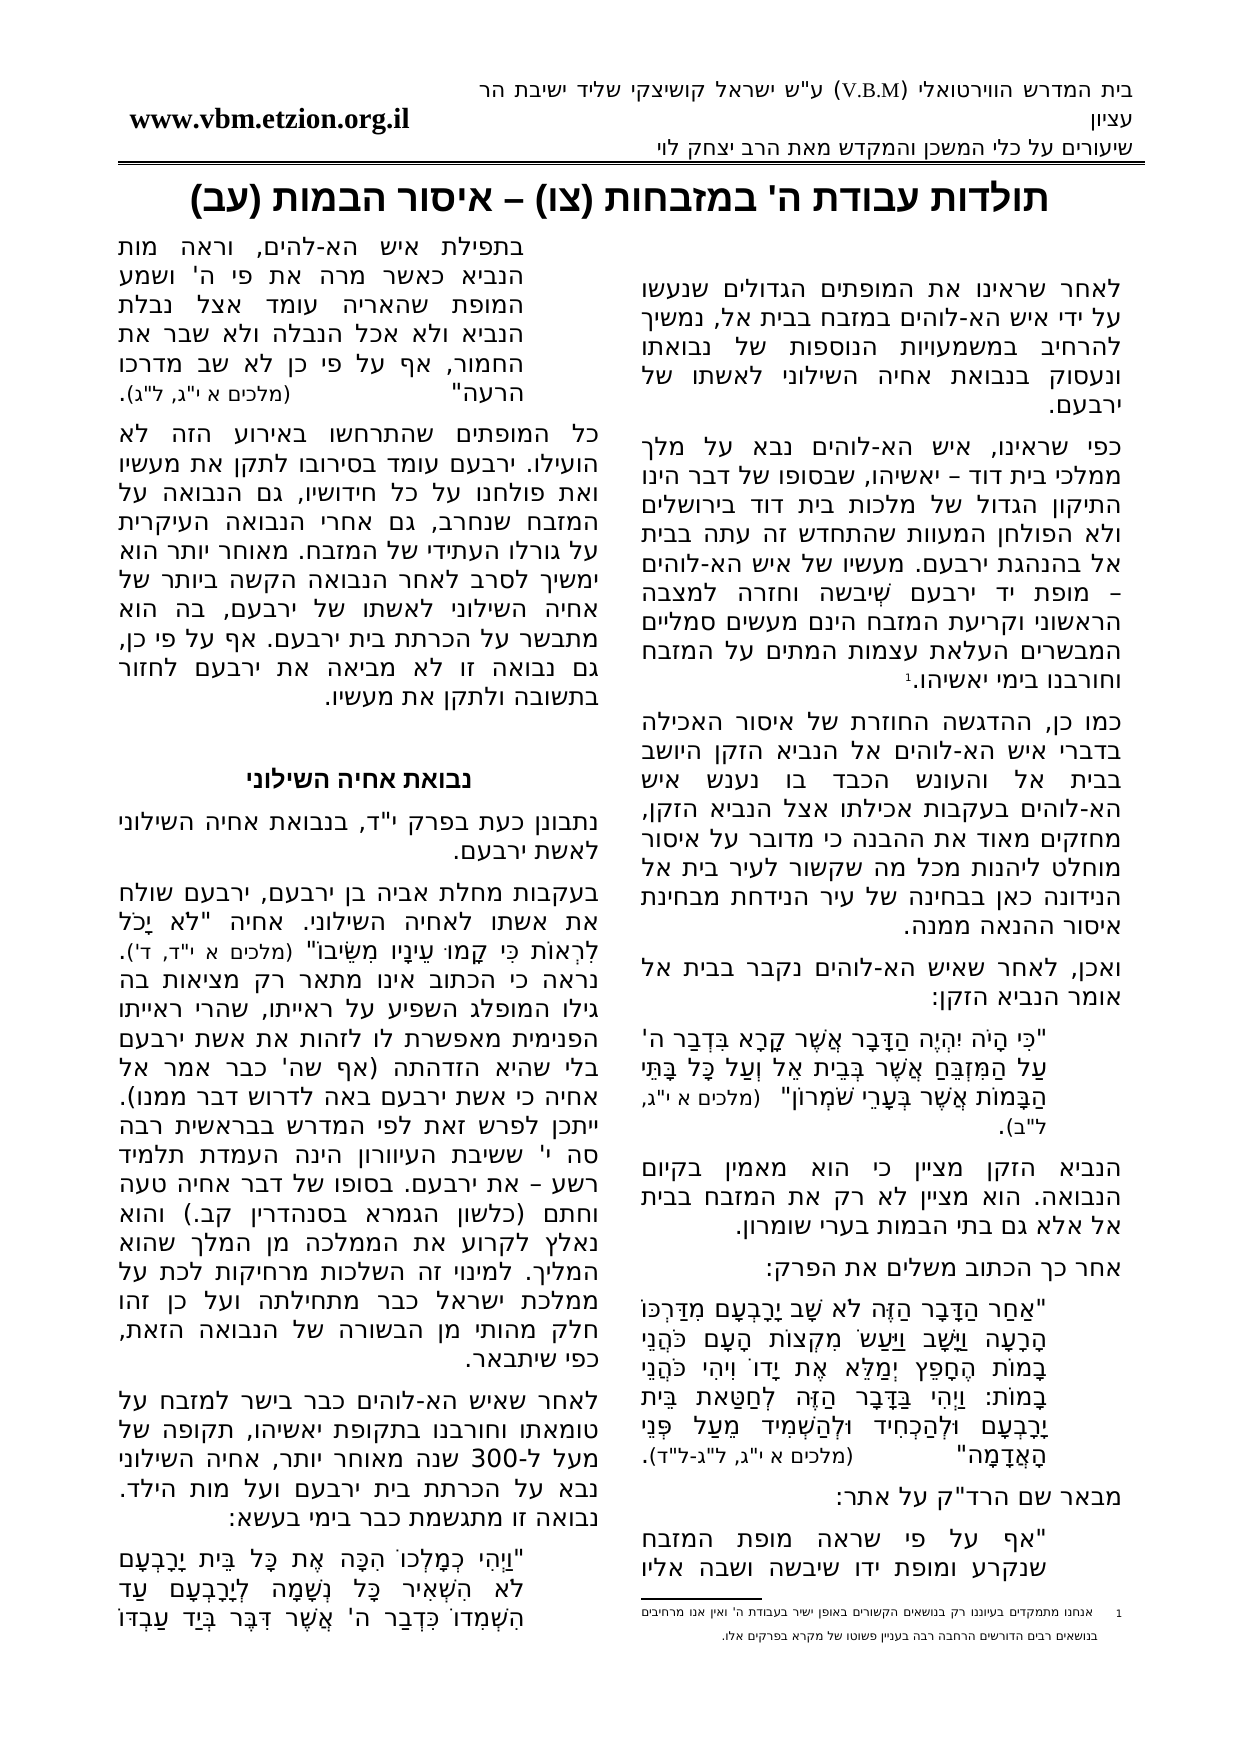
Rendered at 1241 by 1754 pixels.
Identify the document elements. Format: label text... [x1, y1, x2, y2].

text "אַחַר הַדָּבָר הַזֶּה לֹא שָׁב יָרָבְעָם מִדַּרְכּוֹ הָרָעָה וַיָּשָׁב וַיַּעַשׂ מִקְצוֹת הָעָם כֹּהֲנֵי בָמוֹת הֶחָפֵץ יְמַלֵּא אֶת יָדוֹ וִיהִי כֹּהֲנֵי בָמוֹת: וַיְהִי בַּדָּבָר הַזֶּה לְחַטַּאת בֵּית יָרָבְעָם וּלְהַכְחִיד וּלְהַשְׁמִיד מֵעַל פְּנֵי הָאֲדָמָה" (מלכים א י"ג, ל"ג-ל"ד). [641, 1294, 1047, 1469]
text מבאר שם הרד"ק על אתר: [641, 1482, 1122, 1511]
text לאחר שאיש הא-לוהים כבר בישר למזבח על טומאתו וחורבנו בתקופת יאשיהו, תקופה של מעל ל-300 שנה מאוחר יותר, אחיה השילוני נבא על הכרתת בית ירבעם ועל מות הילד. נבואה זו מתגשמת כבר בימי בעשא: [118, 1386, 599, 1532]
text "אף על פי שראה מופת המזבח שנקרע ומופת ידו שיבשה ושבה אליו בתפילת איש הא-להים, וראה מות הנביא כאשר מרה את פי ה' ושמע המופת שהאריה עומד אצל נבלת הנביא ולא אכל הנבלה ולא שבר את החמור, אף על פי כן לא שב מדרכו הרעה" (מלכים א י"ג, ל"ג). [118, 232, 524, 407]
text כפי שראינו, איש הא-לוהים נבא על מלך ממלכי בית דוד – יאשיהו, שבסופו של דבר הינו התיקון הגדול של מלכות בית דוד בירושלים ולא הפולחן המעוות שהתחדש זה עתה בבית אל בהנהגת ירבעם. מעשיו של איש הא-לוהים – מופת יד ירבעם שְׁיבשה וחזרה למצבה הראשוני וקריעת המזבח הינם מעשים סמליים המבשרים העלאת עצמות המתים על המזבח וחורבנו בימי יאשיהו. [641, 432, 1122, 694]
text בעקבות מחלת אביה בן ירבעם, ירבעם שולח את אשתו לאחיה השילוני. אחיה "לֹא יָכֹל לִרְאוֹת כִּי קָמוּ עֵינָיו מִשֵּׂיבוֹ" (מלכים א י"ד, ד'). נראה כי הכתוב אינו מתאר רק מציאות בה גילו המופלג השפיע על ראייתו, שהרי ראייתו הפנימית מאפשרת לו לזהות את אשת ירבעם בלי שהיא הזדהתה (אף שה' כבר אמר אל אחיה כי אשת ירבעם באה לדרוש דבר ממנו). ייתכן לפרש זאת לפי המדרש בבראשית רבה סה י' ששיבת העיוורון הינה העמדת תלמיד רשע – את ירבעם. בסופו של דבר אחיה טעה וחתם (כלשון הגמרא בסנהדרין קב.) והוא נאלץ לקרוע את הממלכה מן המלך שהוא המליך. למינוי זה השלכות מרחיקות לכת על ממלכת ישראל כבר מתחילתה ועל כן זהו חלק מהותי מן הבשורה של הנבואה הזאת, כפי שיתבאר. [118, 878, 599, 1374]
text אחר כך הכתוב משלים את הפרק: [641, 1253, 1122, 1282]
text נתבונן כעת בפרק י"ד, בנבואת אחיה השילוני לאשת ירבעם. [118, 807, 599, 865]
text "אף על פי שראה מופת המזבח שנקרע ומופת ידו שיבשה ושבה אליו בתפילת איש הא-להים, וראה מות הנביא כאשר מרה את פי ה' ושמע המופת שהאריה עומד אצל נבלת הנביא ולא אכל הנבלה ולא שבר את החמור, אף על פי כן לא שב מדרכו הרעה" (מלכים א י"ג, ל"ג). [641, 1524, 1047, 1582]
text נבואת אחיה השילוני [118, 765, 599, 794]
text תולדות עבודת ה' במזבחות (צו) – איסור הבמות (עב) [118, 176, 1122, 219]
text הנביא הזקן מציין כי הוא מאמין בקיום הנבואה. הוא מציין לא רק את המזבח בבית אל אלא גם בתי הבמות בערי שומרון. [641, 1153, 1122, 1240]
text ואכן, לאחר שאיש הא-לוהים נקבר בבית אל אומר הנביא הזקן: [641, 953, 1122, 1011]
text כל המופתים שהתרחשו באירוע הזה לא הועילו. ירבעם עומד בסירובו לתקן את מעשיו ואת פולחנו על כל חידושיו, גם הנבואה על המזבח שנחרב, גם אחרי הנבואה העיקרית על גורלו העתידי של המזבח. מאוחר יותר הוא ימשיך לסרב לאחר הנבואה הקשה ביותר של אחיה השילוני לאשתו של ירבעם, בה הוא מתבשר על הכרתת בית ירבעם. אף על פי כן, גם נבואה זו לא מביאה את ירבעם לחזור בתשובה ולתקן את מעשיו. [118, 419, 599, 711]
text "כִּי הָיֹה יִהְיֶה הַדָּבָר אֲשֶׁר קָרָא בִּדְבַר ה' עַל הַמִּזְבֵּחַ אֲשֶׁר בְּבֵית אֵל וְעַל כָּל בָּתֵּי הַבָּמוֹת אֲשֶׁר בְּעָרֵי שֹׁמְרוֹן" (מלכים א י"ג, ל"ב). [641, 1024, 1047, 1140]
text כמו כן, ההדגשה החוזרת של איסור האכילה בדברי איש הא-לוהים אל הנביא הזקן היושב בבית אל והעונש הכבד בו נענש איש הא-לוהים בעקבות אכילתו אצל הנביא הזקן, מחזקים מאוד את ההבנה כי מדובר על איסור מוחלט ליהנות מכל מה שקשור לעיר בית אל הנידונה כאן בבחינה של עיר הנידחת מבחינת איסור ההנאה ממנה. [641, 707, 1122, 940]
text לאחר שראינו את המופתים הגדולים שנעשו על ידי איש הא-לוהים במזבח בבית אל, נמשיך להרחיב במשמעויות הנוספות של נבואתו ונעסוק בנבואת אחיה השילוני לאשתו של ירבעם. [641, 274, 1122, 419]
